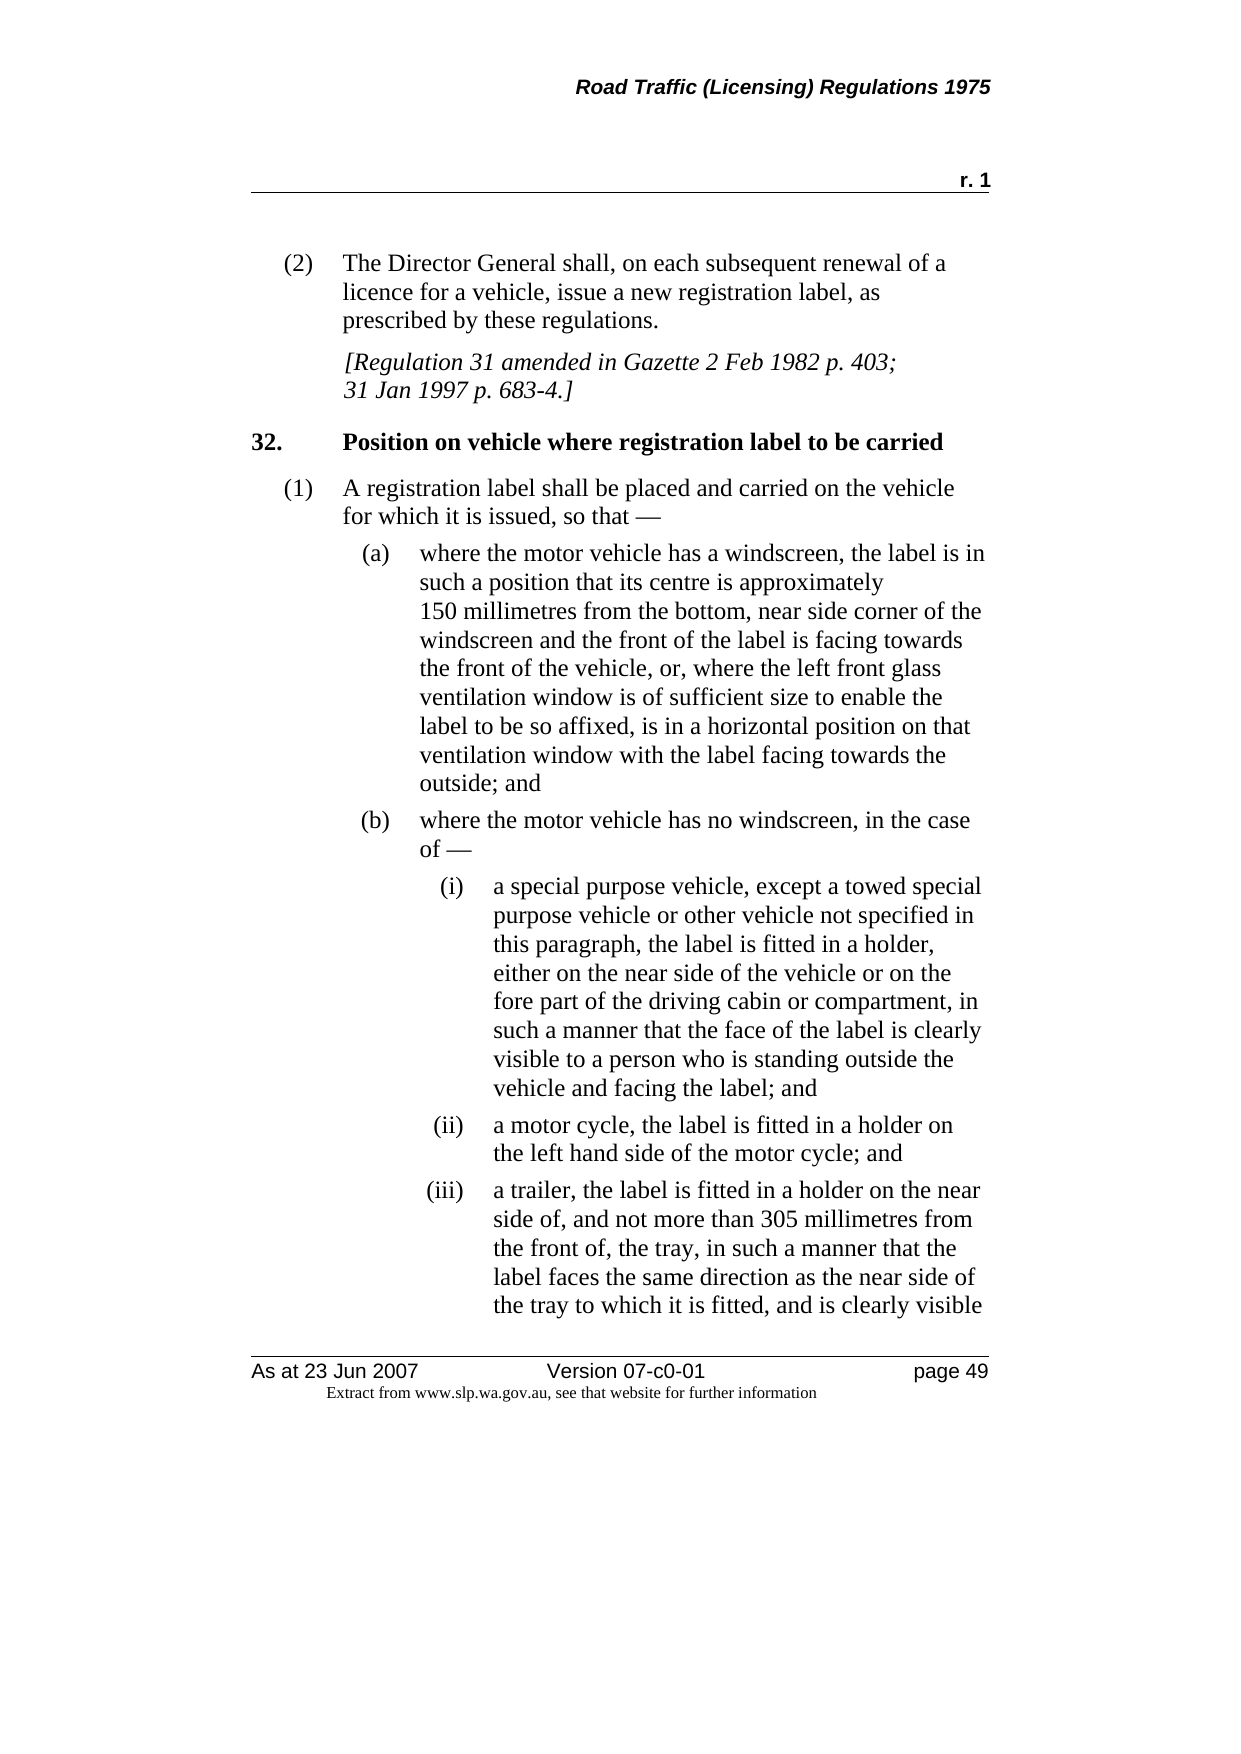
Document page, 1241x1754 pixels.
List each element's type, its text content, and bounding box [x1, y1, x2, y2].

text (b) where the motor vehicle has no windscreen, in the case of — [251, 806, 989, 863]
text (2) The Director General shall, on each subsequent renewal of a licence for a vehicle, issue a new registration label, as prescribed by these regulations. [251, 248, 989, 334]
text (a) where the motor vehicle has a windscreen, the label is in such a position that its centre is approximately 150 millimetres from the bottom, near side corner of the windscreen and the front of the label is facing towards the front of the vehicle, or, where the left front glass ventilation window is of sufficient size to enable the label to be so affixed, is in a horizontal position on that ventilation window with the label facing towards the outside; and [251, 538, 989, 797]
text [Regulation 31 amended in Gazette 2 Feb 1982 p. 403; 31 Jan 1997 p. 683-4.] [251, 347, 989, 404]
text (1) A registration label shall be placed and carried on the vehicle for which it is issued, so that — [251, 473, 989, 530]
text (i) a special purpose vehicle, except a towed special purpose vehicle or other vehicle not specified in this paragraph, the label is fitted in a holder, either on the near side of the vehicle or on the fore part of the driving cabin or compartment, in such a manner that the face of the label is clearly visible to a person who is standing outside the vehicle and facing the label; and [251, 871, 989, 1101]
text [251, 1176, 989, 1319]
subtitle 32. Position on vehicle where registration label to be carried [251, 427, 989, 456]
text (ii) a motor cycle, the label is fitted in a holder on the left hand side of the motor cycle; and [251, 1110, 989, 1167]
